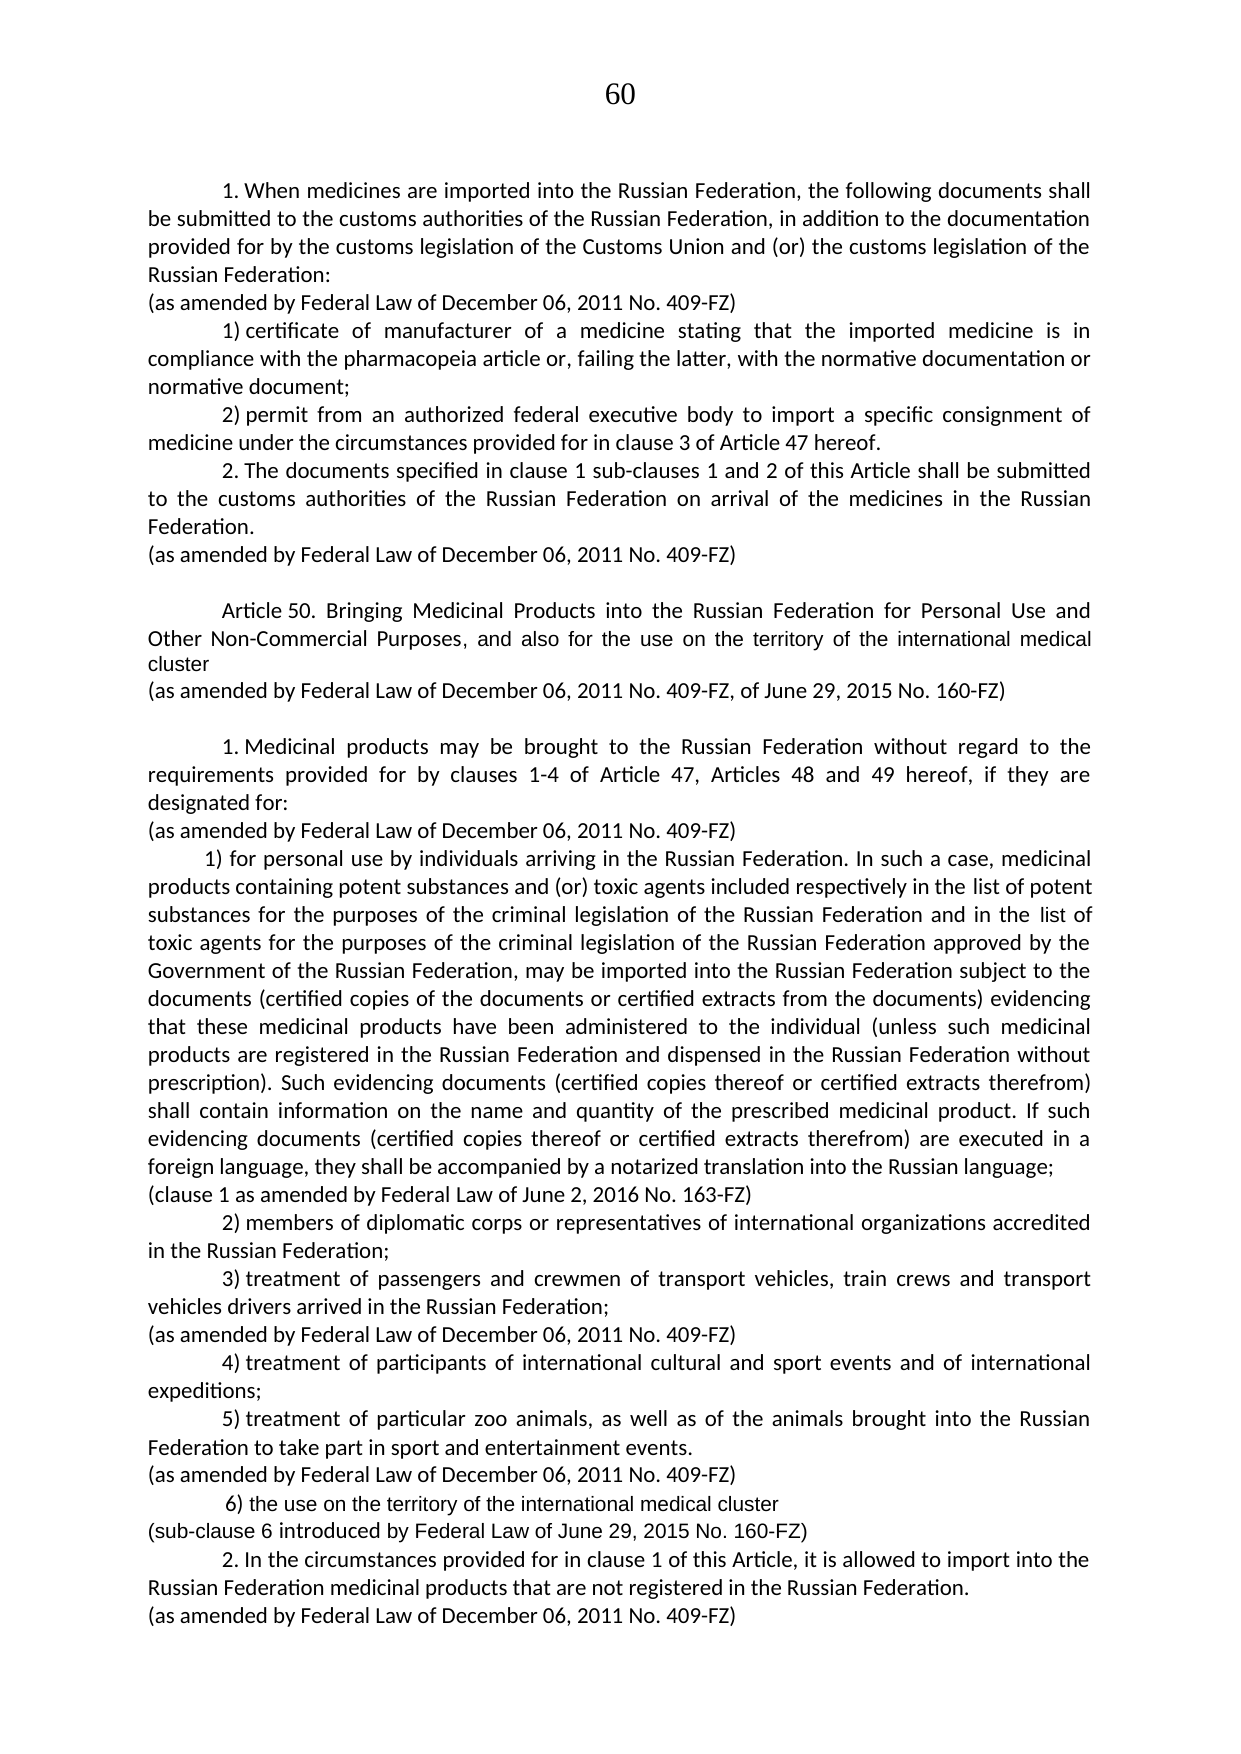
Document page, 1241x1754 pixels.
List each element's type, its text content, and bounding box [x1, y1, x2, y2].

text (sub-clause 6 introduced by Federal Law of June 29, 2015 No. 160-FZ) [148, 1517, 1092, 1545]
text 1. When medicines are imported into the Russian Federation, the following documents shall be submitted to the customs authorities of the Russian Federation, in addition to the documentation provided for by the customs legislation of the Customs Union and (or) the customs legislation of the Russian Federation: [148, 176, 1092, 288]
text (as amended by Federal Law of December 06, 2011 No. 409-FZ) [148, 1321, 1092, 1348]
text 2. In the circumstances provided for in clause 1 of this Article, it is allowed to import into the Russian Federation medicinal products that are not registered in the Russian Federation. [148, 1545, 1092, 1601]
text 2) permit from an authorized federal executive body to import a specific consignment of medicine under the circumstances provided for in clause 3 of Article 47 hereof. [148, 400, 1092, 456]
text (as amended by Federal Law of December 06, 2011 No. 409-FZ, of June 29, 2015 No. 160-FZ) [148, 676, 1092, 704]
text 2) members of diplomatic corps or representatives of international organizations accredited in the Russian Federation; [148, 1208, 1092, 1264]
text 4) treatment of participants of international cultural and sport events and of international expeditions; [148, 1348, 1092, 1404]
text (as amended by Federal Law of December 06, 2011 No. 409-FZ) [148, 1601, 1092, 1629]
text Article 50. Bringing Medicinal Products into the Russian Federation for Personal Use and Other Non-Commercial Purposes, and also for the use on the territory of the international medical cluster [148, 596, 1092, 676]
text 3) treatment of passengers and crewmen of transport vehicles, train crews and transport vehicles drivers arrived in the Russian Federation; [148, 1264, 1092, 1321]
text 1) for personal use by individuals arriving in the Russian Federation. In such a case, medicinal products containing potent substances and (or) toxic agents included respectively in the list of potent substances for the purposes of the criminal legislation of the Russian Federation and in the list of toxic agents for the purposes of the criminal legislation of the Russian Federation approved by the Government of the Russian Federation, may be imported into the Russian Federation subject to the documents (certified copies of the documents or certified extracts from the documents) evidencing that these medicinal products have been administered to the individual (unless such medicinal products are registered in the Russian Federation and dispensed in the Russian Federation without prescription). Such evidencing documents (certified copies thereof or certified extracts therefrom) shall contain information on the name and quantity of the prescribed medicinal product. If such evidencing documents (certified copies thereof or certified extracts therefrom) are executed in a foreign language, they shall be accompanied by a notarized translation into the Russian language; [148, 844, 1092, 1180]
text 1. Medicinal products may be brought to the Russian Federation without regard to the requirements provided for by clauses 1-4 of Article 47, Articles 48 and 49 hereof, if they are designated for: [148, 732, 1092, 816]
text (as amended by Federal Law of December 06, 2011 No. 409-FZ) [148, 288, 1092, 316]
text (as amended by Federal Law of December 06, 2011 No. 409-FZ) [148, 540, 1092, 568]
text (as amended by Federal Law of December 06, 2011 No. 409-FZ) [148, 816, 1092, 844]
text 1) certificate of manufacturer of a medicine stating that the imported medicine is in compliance with the pharmacopeia article or, failing the latter, with the normative documentation or normative document; [148, 316, 1092, 400]
text (clause 1 as amended by Federal Law of June 2, 2016 No. 163-FZ) [148, 1180, 1092, 1208]
text 2. The documents specified in clause 1 sub-clauses 1 and 2 of this Article shall be submitted to the customs authorities of the Russian Federation on arrival of the medicines in the Russian Federation. [148, 456, 1092, 540]
text 6) the use on the territory of the international medical cluster [148, 1489, 1092, 1517]
text (as amended by Federal Law of December 06, 2011 No. 409-FZ) [148, 1461, 1092, 1489]
text 5) treatment of particular zoo animals, as well as of the animals brought into the Russian Federation to take part in sport and entertainment events. [148, 1404, 1092, 1461]
